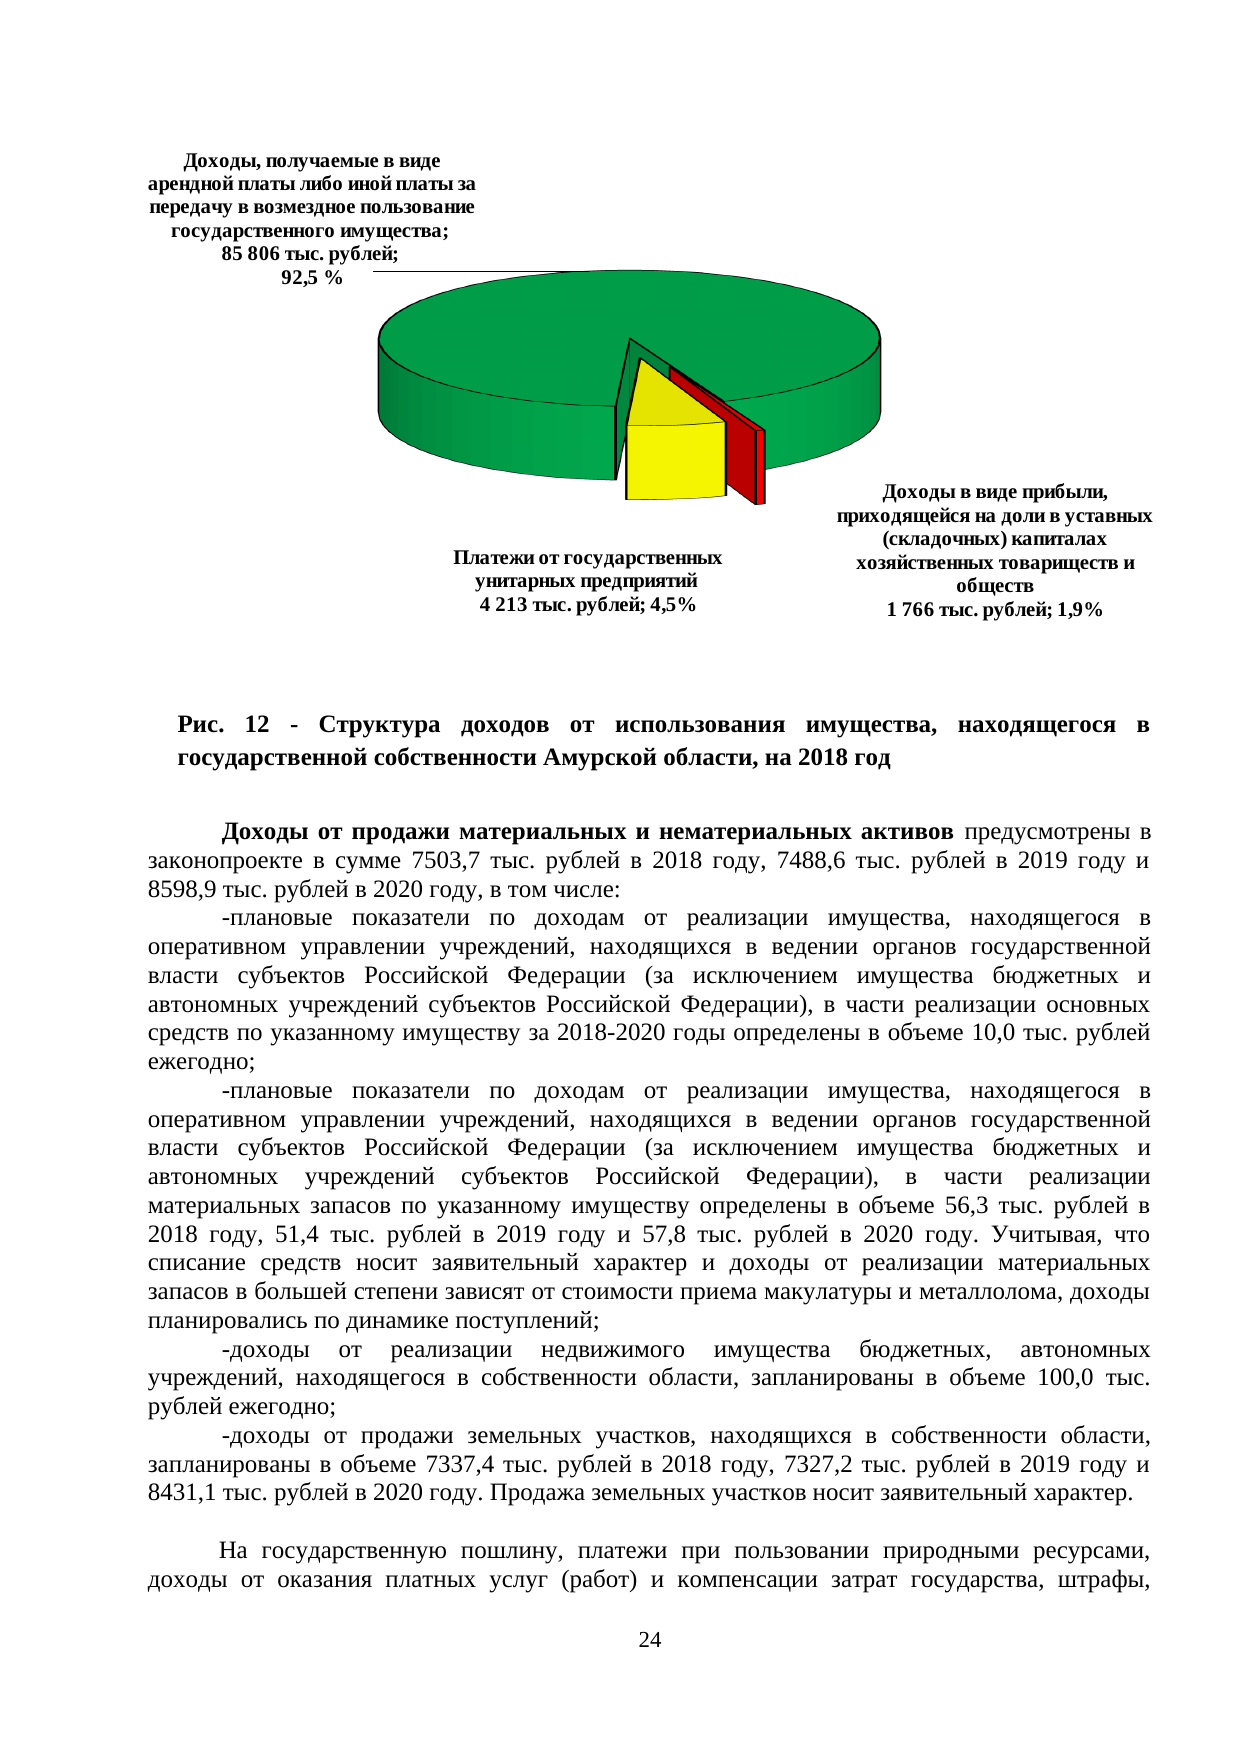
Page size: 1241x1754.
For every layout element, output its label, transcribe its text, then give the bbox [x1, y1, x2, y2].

text -доходы от продажи земельных участков, находящихся в собственности области, запланированы в объеме 7337,4 тыс. рублей в 2018 году, 7327,2 тыс. рублей в 2019 году и 8431,1 тыс. рублей в 2020 году. Продажа земельных участков носит заявительный характер. [148, 1420, 1152, 1506]
text Рис. 12 - Структура доходов от использования имущества, находящегося в государственной собственности Амурской области, на 2018 год [177, 709, 1152, 771]
text Доходы от продажи материальных и нематериальных активов предусмотрены в законопроекте в сумме 7503,7 тыс. рублей в 2018 году, 7488,6 тыс. рублей в 2019 году и 8598,9 тыс. рублей в 2020 году, в том числе: [148, 816, 1152, 902]
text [148, 1535, 1152, 1592]
text -плановые показатели по доходам от реализации имущества, находящегося в оперативном управлении учреждений, находящихся в ведении органов государственной власти субъектов Российской Федерации (за исключением имущества бюджетных и автономных учреждений субъектов Российской Федерации), в части реализации основных средств по указанному имуществу за 2018-2020 годы определены в объеме 10,0 тыс. рублей ежегодно; [148, 902, 1152, 1075]
text -доходы от реализации недвижимого имущества бюджетных, автономных учреждений, находящегося в собственности области, запланированы в объеме 100,0 тыс. рублей ежегодно; [148, 1334, 1152, 1420]
text -плановые показатели по доходам от реализации имущества, находящегося в оперативном управлении учреждений, находящихся в ведении органов государственной власти субъектов Российской Федерации (за исключением имущества бюджетных и автономных учреждений субъектов Российской Федерации), в части реализации материальных запасов по указанному имуществу определены в объеме 56,3 тыс. рублей в 2018 году, 51,4 тыс. рублей в 2019 году и 57,8 тыс. рублей в 2020 году. Учитывая, что списание средств носит заявительный характер и доходы от реализации материальных запасов в большей степени зависят от стоимости приема макулатуры и металлолома, доходы планировались по динамике поступлений; [148, 1075, 1152, 1334]
